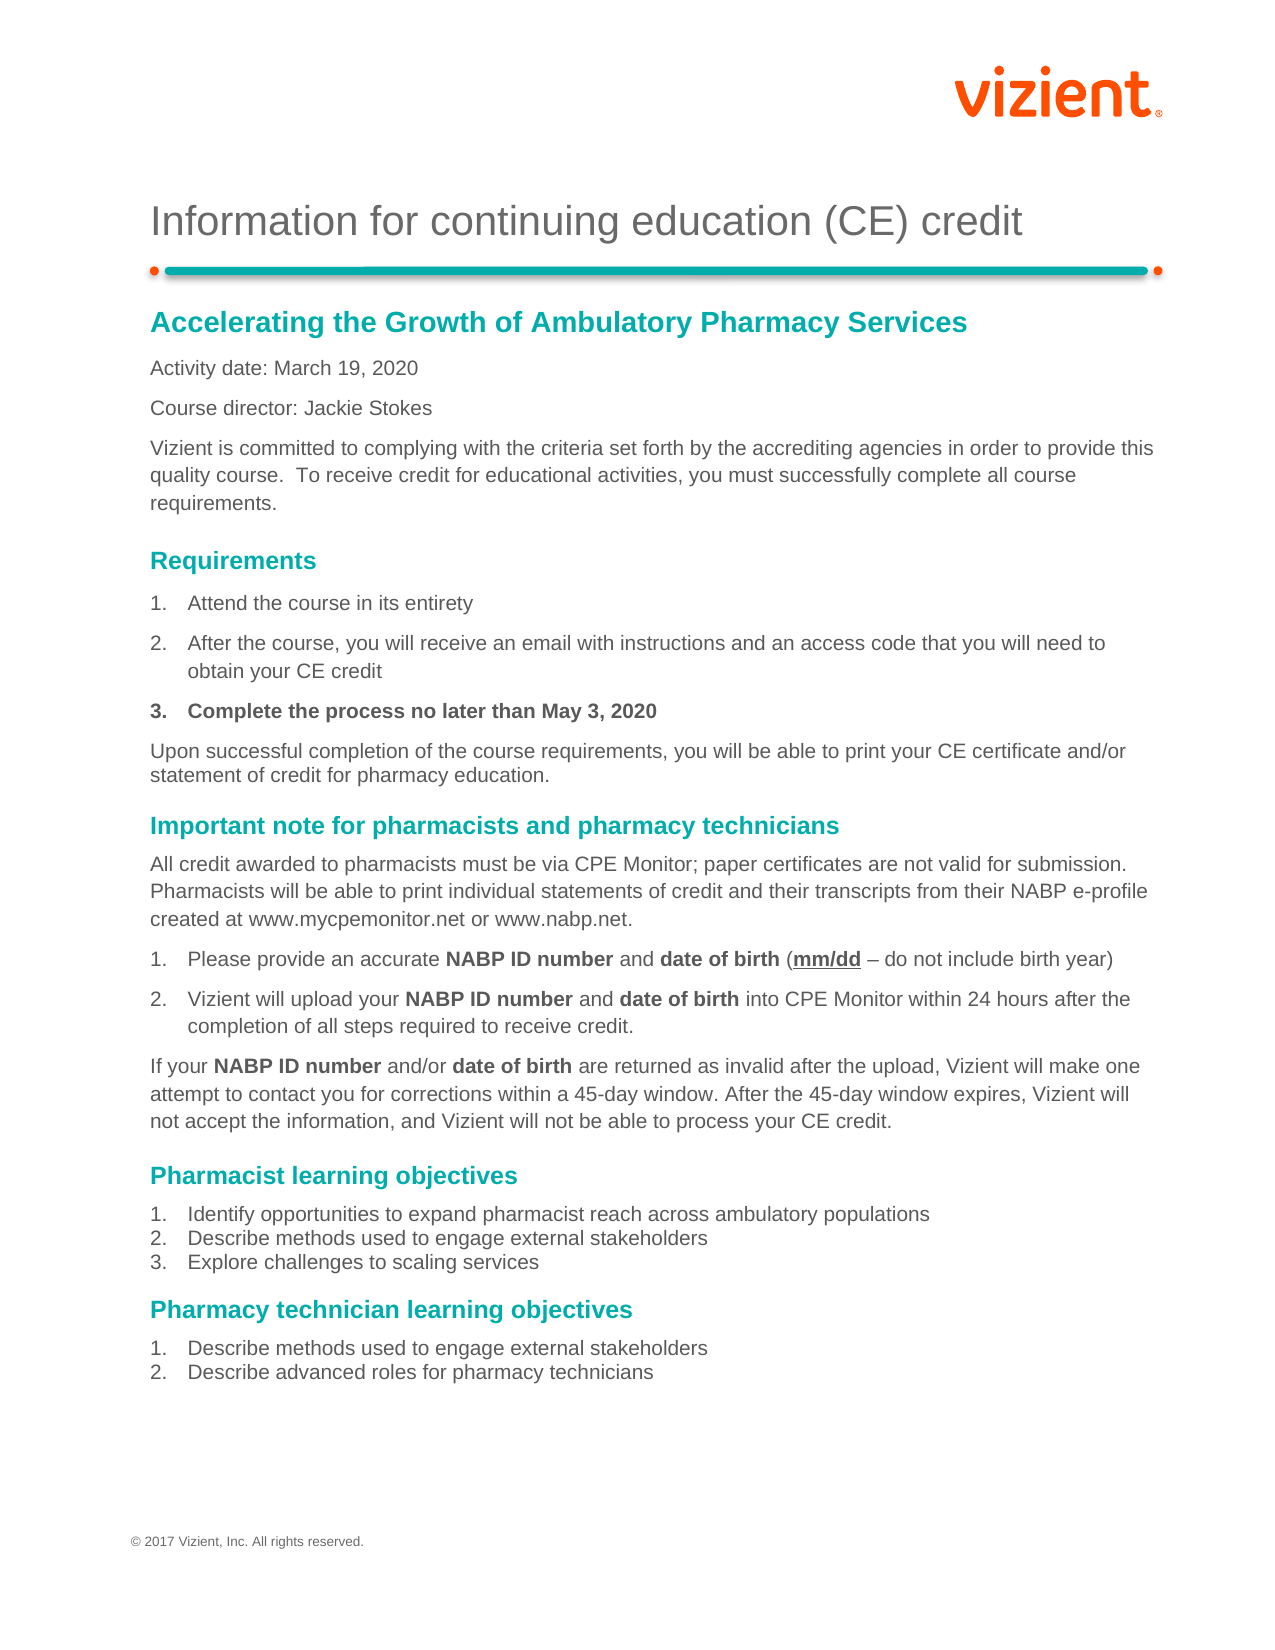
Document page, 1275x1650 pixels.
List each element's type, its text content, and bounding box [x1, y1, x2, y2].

list Vizient will upload your NABP ID number and date of birth into CPE Monitor within 24 hours after the completion of all steps required to receive credit. [150, 987, 1162, 1038]
list Complete the process no later than May 3, 2020 [150, 699, 1162, 723]
text Requirements [150, 546, 1162, 574]
list Describe methods used to engage external stakeholders [150, 1336, 1162, 1360]
list Identify opportunities to expand pharmacist reach across ambulatory populations [150, 1202, 1162, 1226]
list Explore challenges to scaling services [150, 1250, 1162, 1274]
list Please provide an accurate NABP ID number and date of birth (mm/dd – do not include birth year) [150, 947, 1162, 971]
text Pharmacy technician learning objectives [150, 1295, 1162, 1323]
text Vizient is committed to complying with the criteria set forth by the accrediting agencies in order to provide this quality course. To receive credit for educational activities, you must successfully complete all course requirements. [150, 436, 1162, 515]
text If your NABP ID number and/or date of birth are returned as invalid after the upload, Vizient will make one attempt to contact you for corrections within a 45-day window. After the 45-day window expires, Vizient will not accept the information, and Vizient will not be able to process your CE credit. [150, 1054, 1162, 1133]
list Describe advanced roles for pharmacy technicians [150, 1360, 1162, 1384]
text Important note for pharmacists and pharmacy technicians [150, 811, 1162, 839]
text Course director: Jackie Stokes [150, 396, 1162, 420]
list Describe methods used to engage external stakeholders [150, 1226, 1162, 1250]
text All credit awarded to pharmacists must be via CPE Monitor; paper certificates are not valid for submission. Pharmacists will be able to print individual statements of credit and their transcripts from their NABP e-profile created at www.mycpemonitor.net or www.nabp.net. [150, 852, 1162, 931]
list After the course, you will receive an email with instructions and an access code that you will need to obtain your CE credit [150, 631, 1162, 683]
text Upon successful completion of the course requirements, you will be able to print your CE certificate and/or statement of credit for pharmacy education. [150, 739, 1162, 787]
text Activity date: March 19, 2020 [150, 356, 1162, 380]
subtitle Accelerating the Growth of Ambulatory Pharmacy Services [150, 280, 1162, 338]
text Pharmacist learning objectives [150, 1161, 1162, 1189]
list Attend the course in its entirety [150, 591, 1162, 615]
text Information for continuing education (CE) credit [150, 196, 1162, 244]
